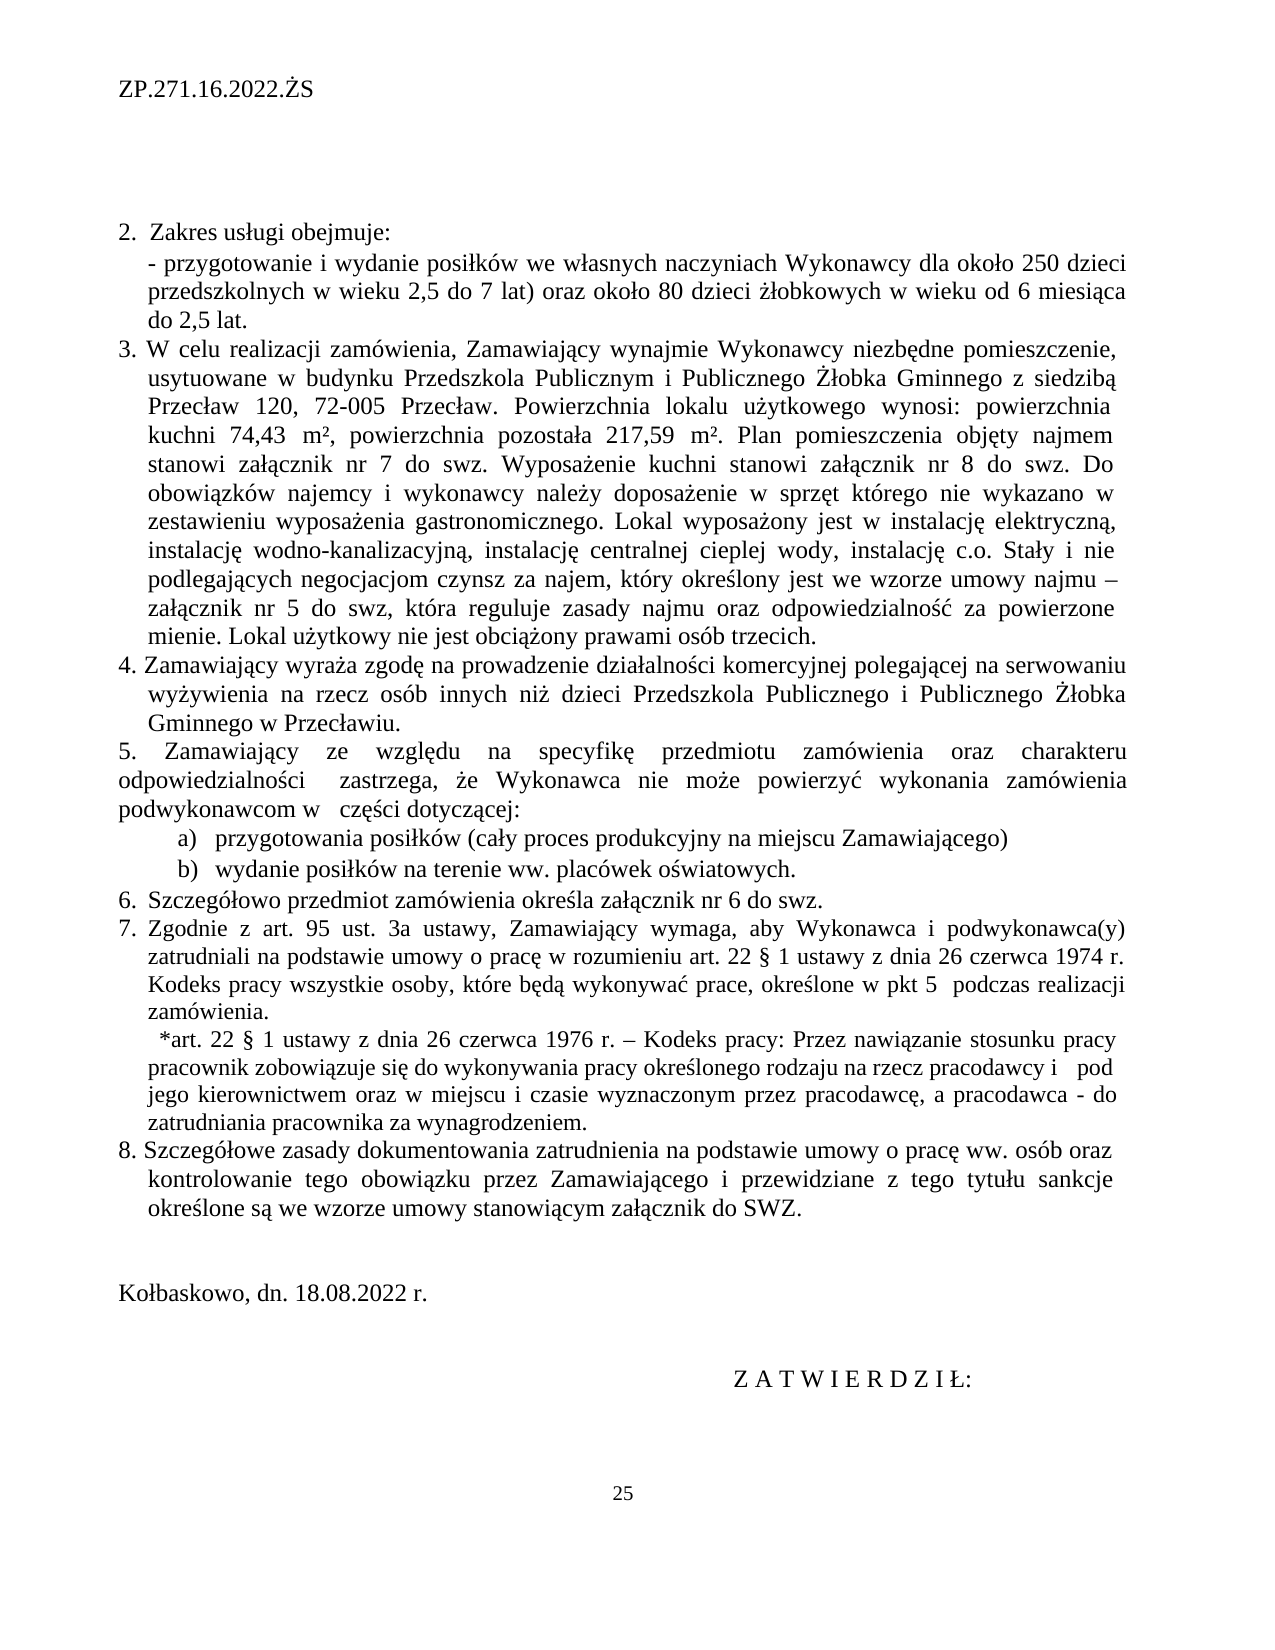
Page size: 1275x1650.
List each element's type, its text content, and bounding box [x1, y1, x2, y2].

list 3. W celu realizacji zamówienia, Zamawiający wynajmie Wykonawcy niezbędne pomieszczenie, usytuowane w budynku Przedszkola Publicznym i Publicznego Żłobka Gminnego z siedzibą Przecław 120, 72-005 Przecław. Powierzchnia lokalu użytkowego wynosi: powierzchnia kuchni 74,43 m², powierzchnia pozostała 217,59 m². Plan pomieszczenia objęty najmem stanowi załącznik nr 7 do swz. Wyposażenie kuchni stanowi załącznik nr 8 do swz. Do obowiązków najemcy i wykonawcy należy doposażenie w sprzęt którego nie wykazano w zestawieniu wyposażenia gastronomicznego. Lokal wyposażony jest w instalację elektryczną, instalację wodno-kanalizacyjną, instalację centralnej cieplej wody, instalację c.o. Stały i nie podlegających negocjacjom czynsz za najem, który określony jest we wzorze umowy najmu – załącznik nr 5 do swz, która reguluje zasady najmu oraz odpowiedzialność za powierzone mienie. Lokal użytkowy nie jest obciążony prawami osób trzecich. [118, 334, 1127, 650]
text Kołbaskowo, dn. 18.08.2022 r. [118, 1278, 1127, 1307]
text 2. Zakres usługi obejmuje: [118, 217, 1127, 245]
text 8. Szczegółowe zasady dokumentowania zatrudnienia na podstawie umowy o pracę ww. osób oraz kontrolowanie tego obowiązku przez Zamawiającego i przewidziane z tego tytułu sankcje określone są we wzorze umowy stanowiącym załącznik do SWZ. [118, 1135, 1127, 1222]
list Zgodnie z art. 95 ust. 3a ustawy, Zamawiający wymaga, aby Wykonawca i podwykonawca(y) zatrudniali na podstawie umowy o pracę w rozumieniu art. 22 § 1 ustawy z dnia 26 czerwca 1974 r. Kodeks pracy wszystkie osoby, które będą wykonywać prace, określone w pkt 5 podczas realizacji zamówienia. [118, 913, 1127, 1025]
list Szczegółowo przedmiot zamówienia określa załącznik nr 6 do swz. [118, 885, 1127, 913]
list - przygotowanie i wydanie posiłków we własnych naczyniach Wykonawcy dla około 250 dzieci przedszkolnych w wieku 2,5 do 7 lat) oraz około 80 dzieci żłobkowych w wieku od 6 miesiąca do 2,5 lat. [148, 248, 1127, 334]
list 4. Zamawiający wyraża zgodę na prowadzenie działalności komercyjnej polegającej na serwowaniu wyżywienia na rzecz osób innych niż dzieci Przedszkola Publicznego i Publicznego Żłobka Gminnego w Przecławiu. [118, 650, 1127, 736]
text Z A T W I E R D Z I Ł: [118, 1364, 1127, 1393]
text *art. 22 § 1 ustawy z dnia 26 czerwca 1976 r. – Kodeks pracy: Przez nawiązanie stosunku pracy pracownik zobowiązuje się do wykonywania pracy określonego rodzaju na rzecz pracodawcy i pod jego kierownictwem oraz w miejscu i czasie wyznaczonym przez pracodawcę, a pracodawca - do zatrudniania pracownika za wynagrodzeniem. [118, 1025, 1127, 1135]
list 5. Zamawiający ze względu na specyfikę przedmiotu zamówienia oraz charakteru odpowiedzialności zastrzega, że Wykonawca nie może powierzyć wykonania zamówienia podwykonawcom w części dotyczącej: [118, 736, 1127, 823]
list przygotowania posiłków (cały proces produkcyjny na miejscu Zamawiającego) [177, 823, 1127, 851]
list wydanie posiłków na terenie ww. placówek oświatowych. [177, 854, 1127, 882]
